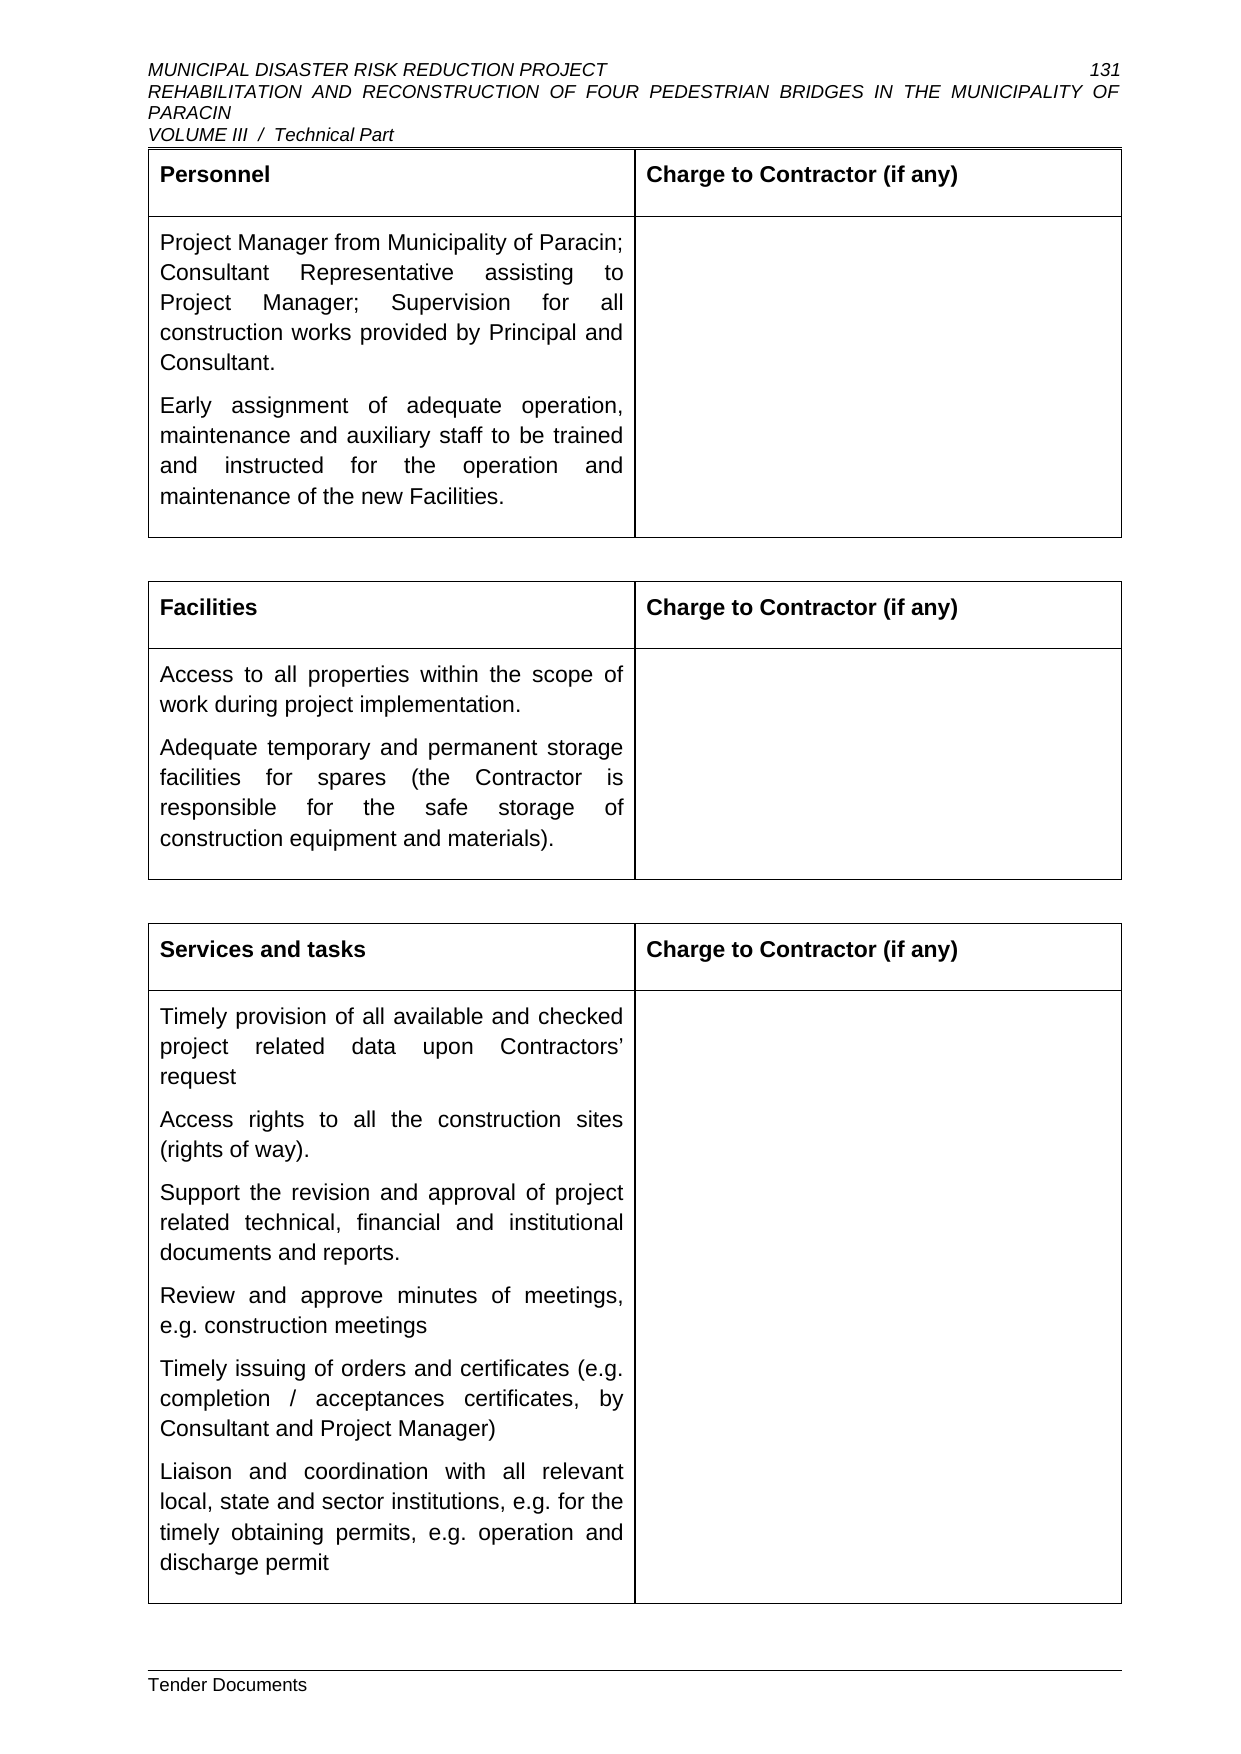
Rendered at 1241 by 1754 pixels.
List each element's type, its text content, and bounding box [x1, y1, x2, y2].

table_header Facilities [149, 582, 634, 648]
table_cell [636, 217, 1121, 537]
table_header Personnel [149, 150, 634, 216]
table_header Services and tasks [149, 924, 634, 990]
table_header Charge to Contractor (if any) [636, 582, 1121, 648]
table_cell [636, 649, 1121, 879]
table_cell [149, 991, 634, 1603]
table_header Charge to Contractor (if any) [636, 150, 1121, 216]
table_cell [636, 991, 1121, 1603]
table_cell Project Manager from Municipality of Paracin; Consultant Representative assisting to Project Manager; Supervision for all construction works provided by Principal and Consultant. Early assignment of adequate operation, maintenance and auxiliary staff to be trained and instructed for the operation and maintenance of the new Facilities. [149, 217, 634, 537]
table_header Charge to Contractor (if any) [636, 924, 1121, 990]
table_cell Access to all properties within the scope of work during project implementation. Adequate temporary and permanent storage facilities for spares (the Contractor is responsible for the safe storage of construction equipment and materials). [149, 649, 634, 879]
